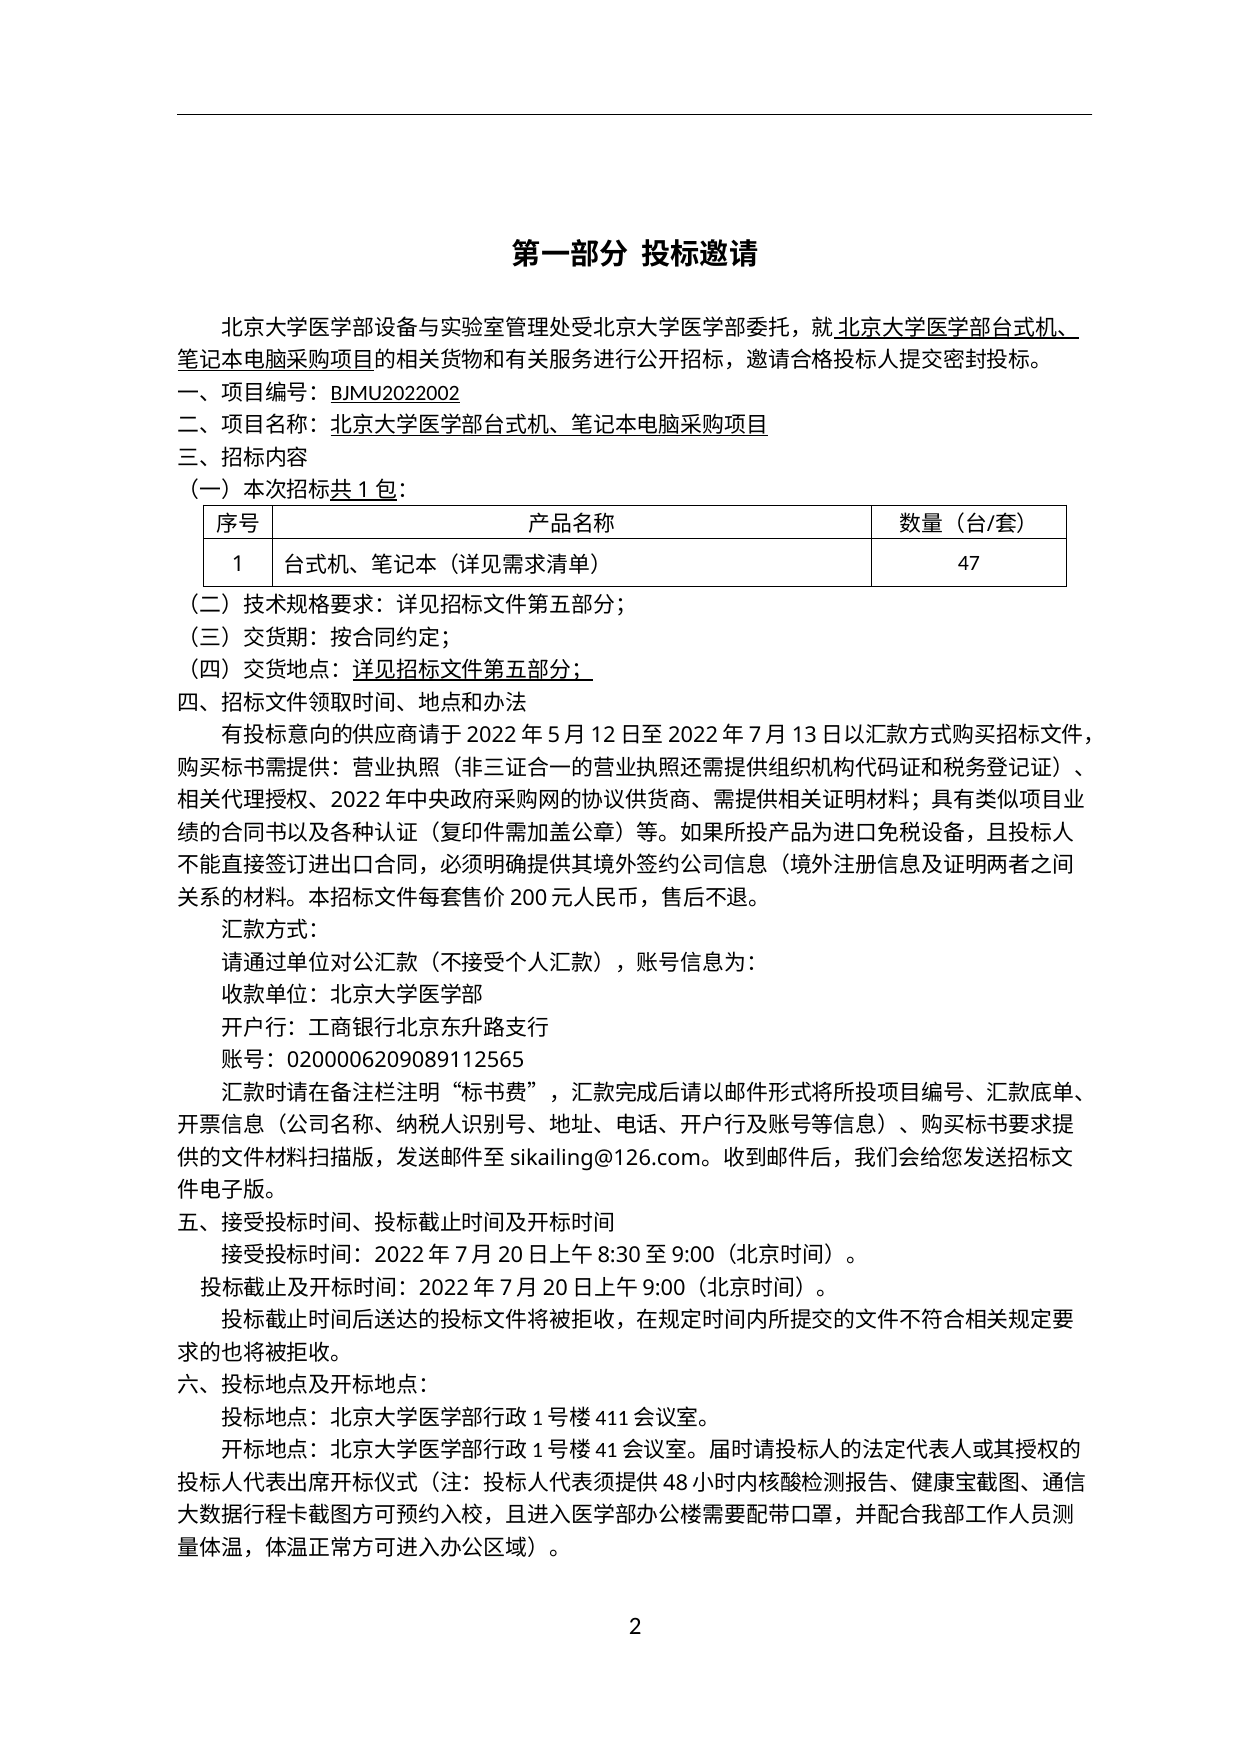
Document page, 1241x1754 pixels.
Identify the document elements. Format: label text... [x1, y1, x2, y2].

text 投标截止时间后送达的投标文件将被拒收，在规定时间内所提交的文件不符合相关规定要求的也将被拒收。 [177, 1302, 1092, 1367]
text 五、接受投标时间、投标截止时间及开标时间 [177, 1204, 1092, 1237]
text 投标截止及开标时间：2022年7月20日上午9:00（北京时间）。 [177, 1269, 1092, 1302]
text 开户行：工商银行北京东升路支行 [177, 1009, 1092, 1042]
text （一）本次招标共 1 包： [177, 472, 1092, 504]
table_header 产品名称 [273, 506, 871, 538]
text 汇款方式： [177, 912, 1092, 944]
text 有投标意向的供应商请于2022年5月12日至2022年7月13日以汇款方式购买招标文件，购买标书需提供：营业执照（非三证合一的营业执照还需提供组织机构代码证和税务登记证）、相关代理授权、2022年中央政府采购网的协议供货商、需提供相关证明材料；具有类似项目业绩的合同书以及各种认证（复印件需加盖公章）等。如果所投产品为进口免税设备，且投标人不能直接签订进出口合同，必须明确提供其境外签约公司信息（境外注册信息及证明两者之间关系的材料。本招标文件每套售价200元人民币，售后不退。 [177, 717, 1092, 912]
table_cell 1 [204, 539, 272, 586]
text 北京大学医学部设备与实验室管理处受北京大学医学部委托，就 北京大学医学部台式机、笔记本电脑采购项目的相关货物和有关服务进行公开招标，邀请合格投标人提交密封投标。 [177, 309, 1092, 374]
text 接受投标时间：2022年7月20日上午8:30至9:00（北京时间）。 [177, 1237, 1092, 1269]
table_cell 47 [872, 539, 1066, 586]
text 汇款时请在备注栏注明“标书费”，汇款完成后请以邮件形式将所投项目编号、汇款底单、开票信息（公司名称、纳税人识别号、地址、电话、开户行及账号等信息）、购买标书要求提供的文件材料扫描版，发送邮件至sikailing@126.com。收到邮件后，我们会给您发送招标文件电子版。 [177, 1074, 1092, 1204]
list 项目编号：BJMU2022002 [177, 374, 1092, 407]
table_cell 台式机、笔记本（详见需求清单） [273, 539, 871, 586]
text 收款单位：北京大学医学部 [177, 977, 1092, 1009]
text 第一部分 投标邀请 [177, 219, 1092, 284]
table_header 序号 [204, 506, 272, 538]
text 投标地点：北京大学医学部行政1号楼411会议室。 [177, 1399, 1092, 1432]
text 账号：0200006209089112565 [177, 1042, 1092, 1074]
text （二）技术规格要求：详见招标文件第五部分； [177, 587, 1092, 619]
text （三）交货期：按合同约定； [177, 619, 1092, 652]
text 请通过单位对公汇款（不接受个人汇款），账号信息为： [177, 944, 1092, 977]
text 六、投标地点及开标地点： [177, 1367, 1092, 1399]
text 开标地点：北京大学医学部行政1号楼41会议室。届时请投标人的法定代表人或其授权的投标人代表出席开标仪式（注：投标人代表须提供48小时内核酸检测报告、健康宝截图、通信大数据行程卡截图方可预约入校，且进入医学部办公楼需要配带口罩，并配合我部工作人员测量体温，体温正常方可进入办公区域）。 [177, 1432, 1092, 1562]
text 四、招标文件领取时间、地点和办法 [177, 684, 1092, 717]
text （四）交货地点：详见招标文件第五部分； [177, 652, 1092, 684]
text 三、招标内容 [177, 439, 1092, 472]
table_header 数量（台/套） [872, 506, 1066, 538]
text 二、项目名称：北京大学医学部台式机、笔记本电脑采购项目 [177, 407, 1092, 439]
